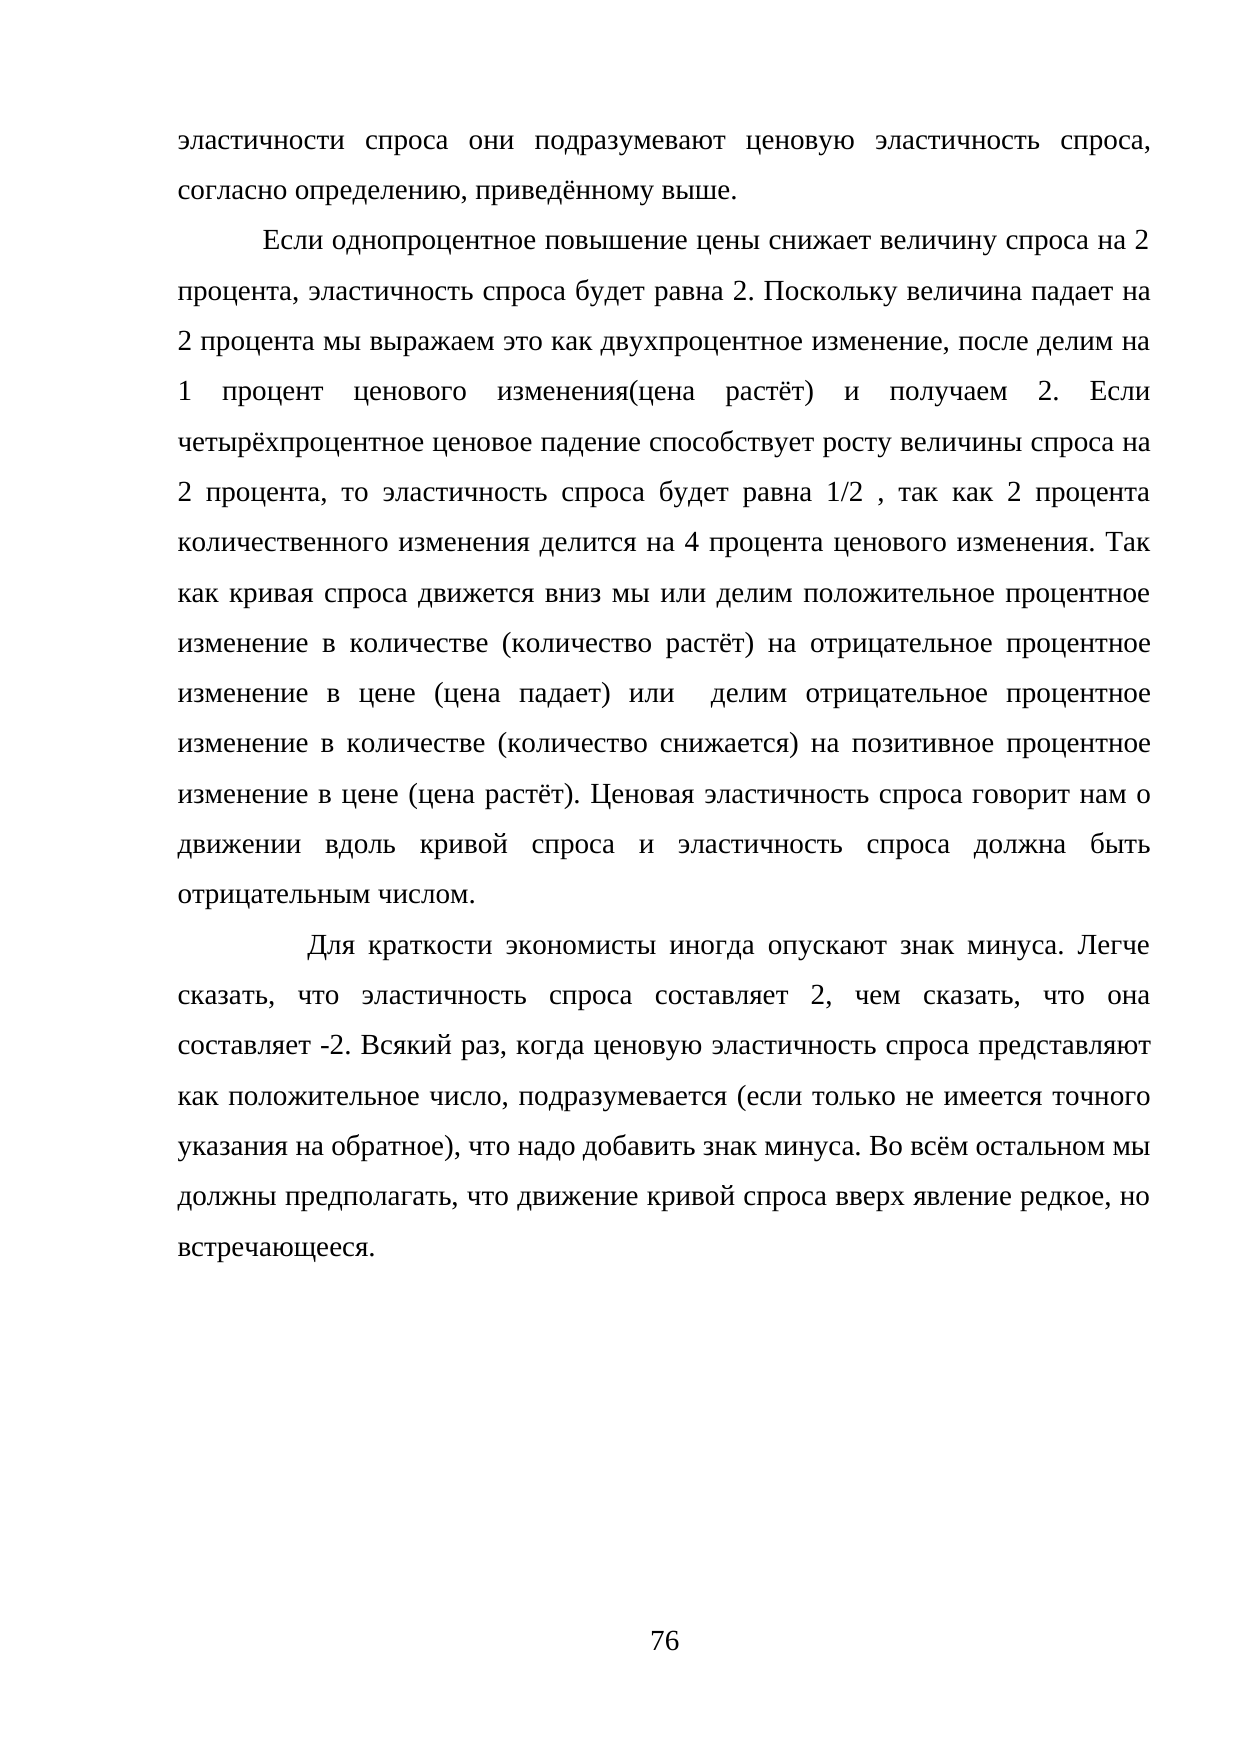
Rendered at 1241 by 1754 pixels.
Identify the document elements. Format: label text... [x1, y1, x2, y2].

text Для краткости экономисты иногда опускают знак минуса. Легче сказать, что эластичность спроса составляет 2, чем сказать, что она составляет -2. Всякий раз, когда ценовую эластичность спроса представляют как положительное число, подразумевается (если только не имеется точного указания на обратное), что надо добавить знак минуса. Во всём остальном мы должны предполагать, что движение кривой спроса вверх явление редкое, но встречающееся. [177, 927, 1152, 1262]
text Если однопроцентное повышение цены снижает величину спроса на 2 процента, эластичность спроса будет равна 2. Поскольку величина падает на 2 процента мы выражаем это как двухпроцентное изменение, после делим на 1 процент ценового изменения(цена растёт) и получаем 2. Если четырёхпроцентное ценовое падение способствует росту величины спроса на 2 процента, то эластичность спроса будет равна 1/2 , так как 2 процента количественного изменения делится на 4 процента ценового изменения. Так как кривая спроса движется вниз мы или делим положительное процентное изменение в количестве (количество растёт) на отрицательное процентное изменение в цене (цена падает) или делим отрицательное процентное изменение в количестве (количество снижается) на позитивное процентное изменение в цене (цена растёт). Ценовая эластичность спроса говорит нам о движении вдоль кривой спроса и эластичность спроса должна быть отрицательным числом. [177, 222, 1152, 910]
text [177, 122, 1152, 206]
